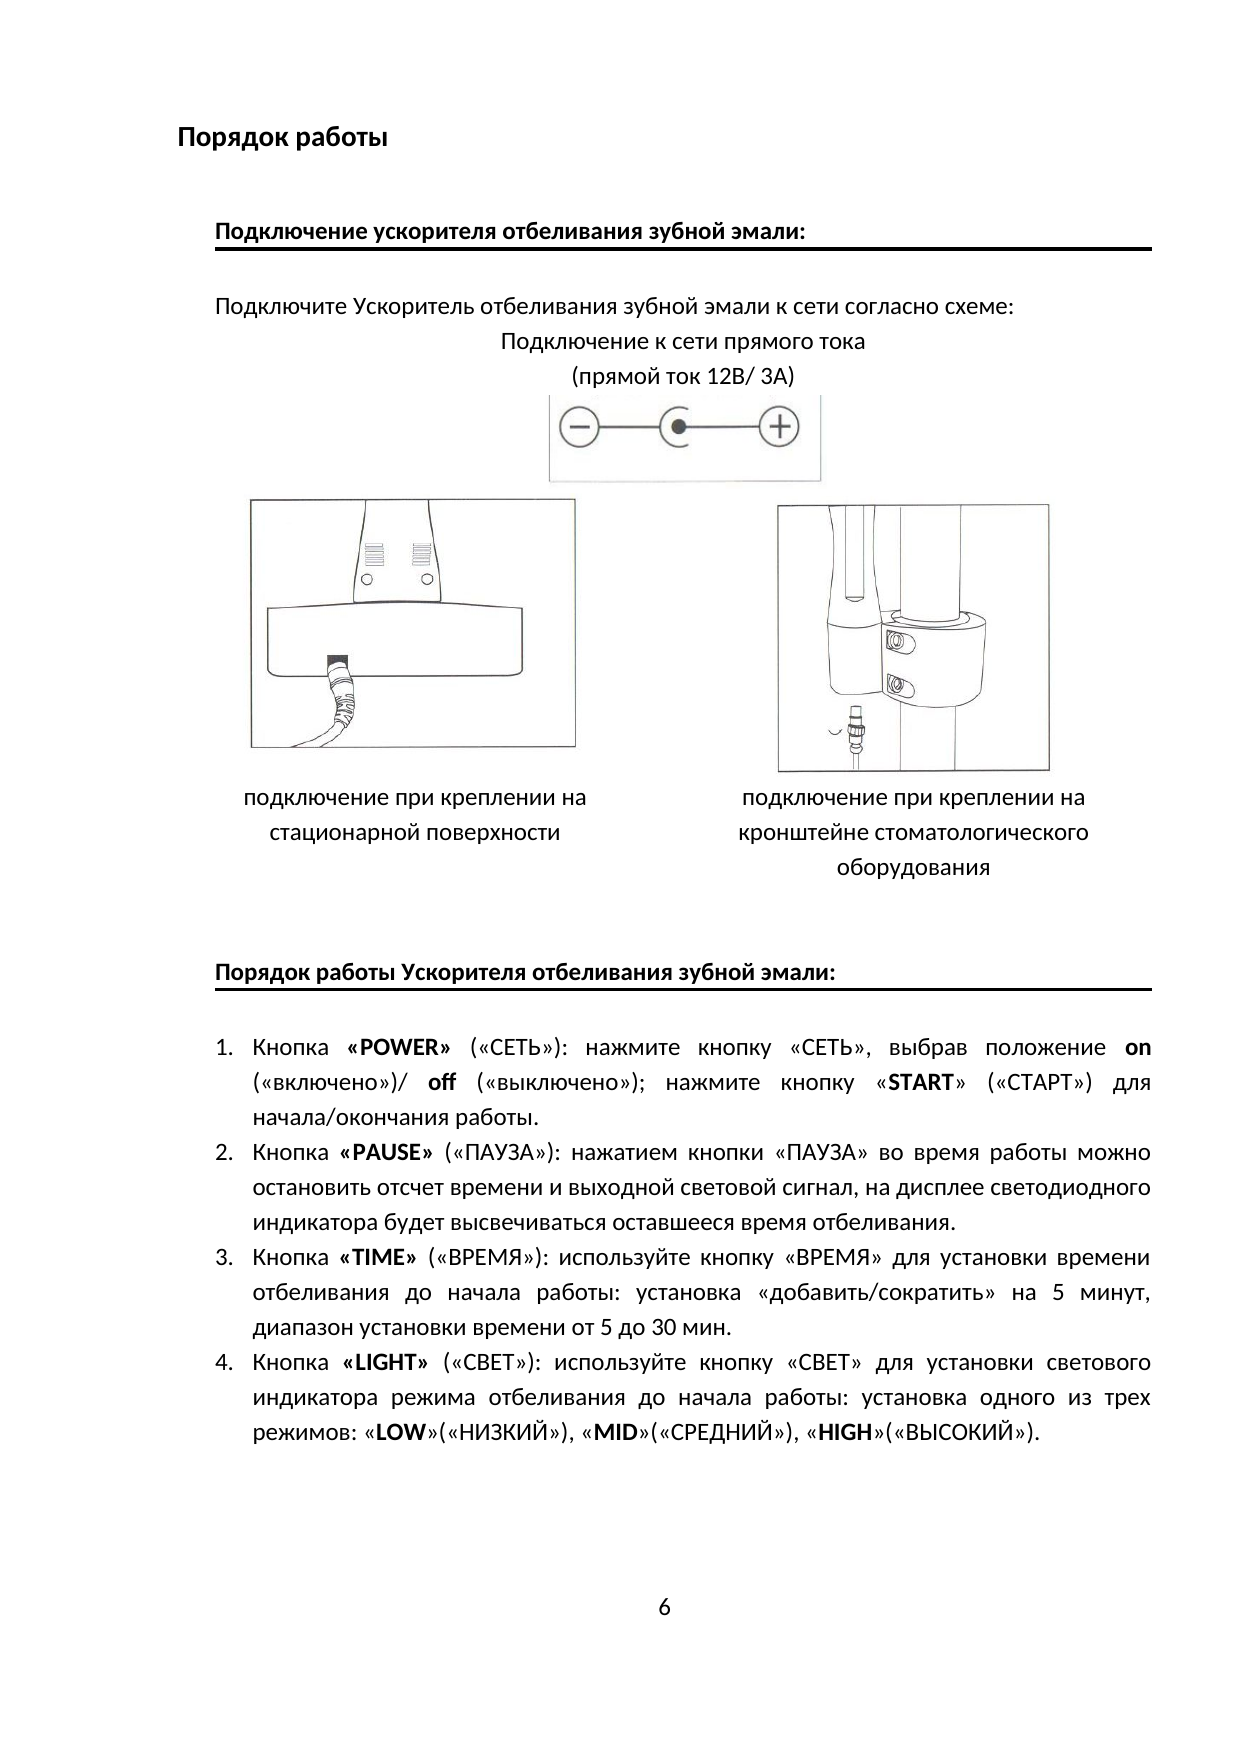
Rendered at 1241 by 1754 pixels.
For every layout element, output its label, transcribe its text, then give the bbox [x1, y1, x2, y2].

text Подключение ускорителя отбеливания зубной эмали: [215, 215, 1152, 247]
table_cell подключение при креплении на стационарной поверхности [166, 781, 664, 886]
list Кнопка «POWER» («СЕТЬ»): нажмите кнопку «СЕТЬ», выбрав положение on («включено»)/ off («выключено»); нажмите кнопку «START» («СТАРТ») для начала/окончания работы. [215, 1031, 1152, 1131]
table_cell подключение при креплении на кронштейне стоматологического оборудования [664, 781, 1163, 886]
text Порядок работы [177, 118, 1152, 154]
list Кнопка «LIGHT» («СВЕТ»): используйте кнопку «СВЕТ» для установки светового индикатора режима отбеливания до начала работы: установка одного из трех режимов: «LOW»(«НИЗКИЙ»), «MID»(«СРЕДНИЙ»), «HIGH»(«ВЫСОКИЙ»). [215, 1346, 1152, 1446]
list Кнопка «TIME» («ВРЕМЯ»): используйте кнопку «ВРЕМЯ» для установки времени отбеливания до начала работы: установка «добавить/сократить» на 5 минут, диапазон установки времени от 5 до 30 мин. [215, 1241, 1152, 1341]
picture [242, 493, 588, 754]
table_header [166, 493, 664, 781]
picture [771, 493, 1056, 778]
table_header [664, 493, 1163, 781]
text Подключите Ускоритель отбеливания зубной эмали к сети согласно схеме: [215, 290, 1152, 321]
text 6 [177, 1591, 1152, 1621]
text Подключение к сети прямого тока [215, 325, 1152, 356]
list Кнопка «PAUSE» («ПАУЗА»): нажатием кнопки «ПАУЗА» во время работы можно остановить отсчет времени и выходной световой сигнал, на дисплее светодиодного индикатора будет высвечиваться оставшееся время отбеливания. [215, 1136, 1152, 1236]
text (прямой ток 12В/ 3А) [215, 360, 1152, 391]
text Порядок работы Ускорителя отбеливания зубной эмали: [215, 956, 1152, 988]
picture [530, 395, 836, 489]
